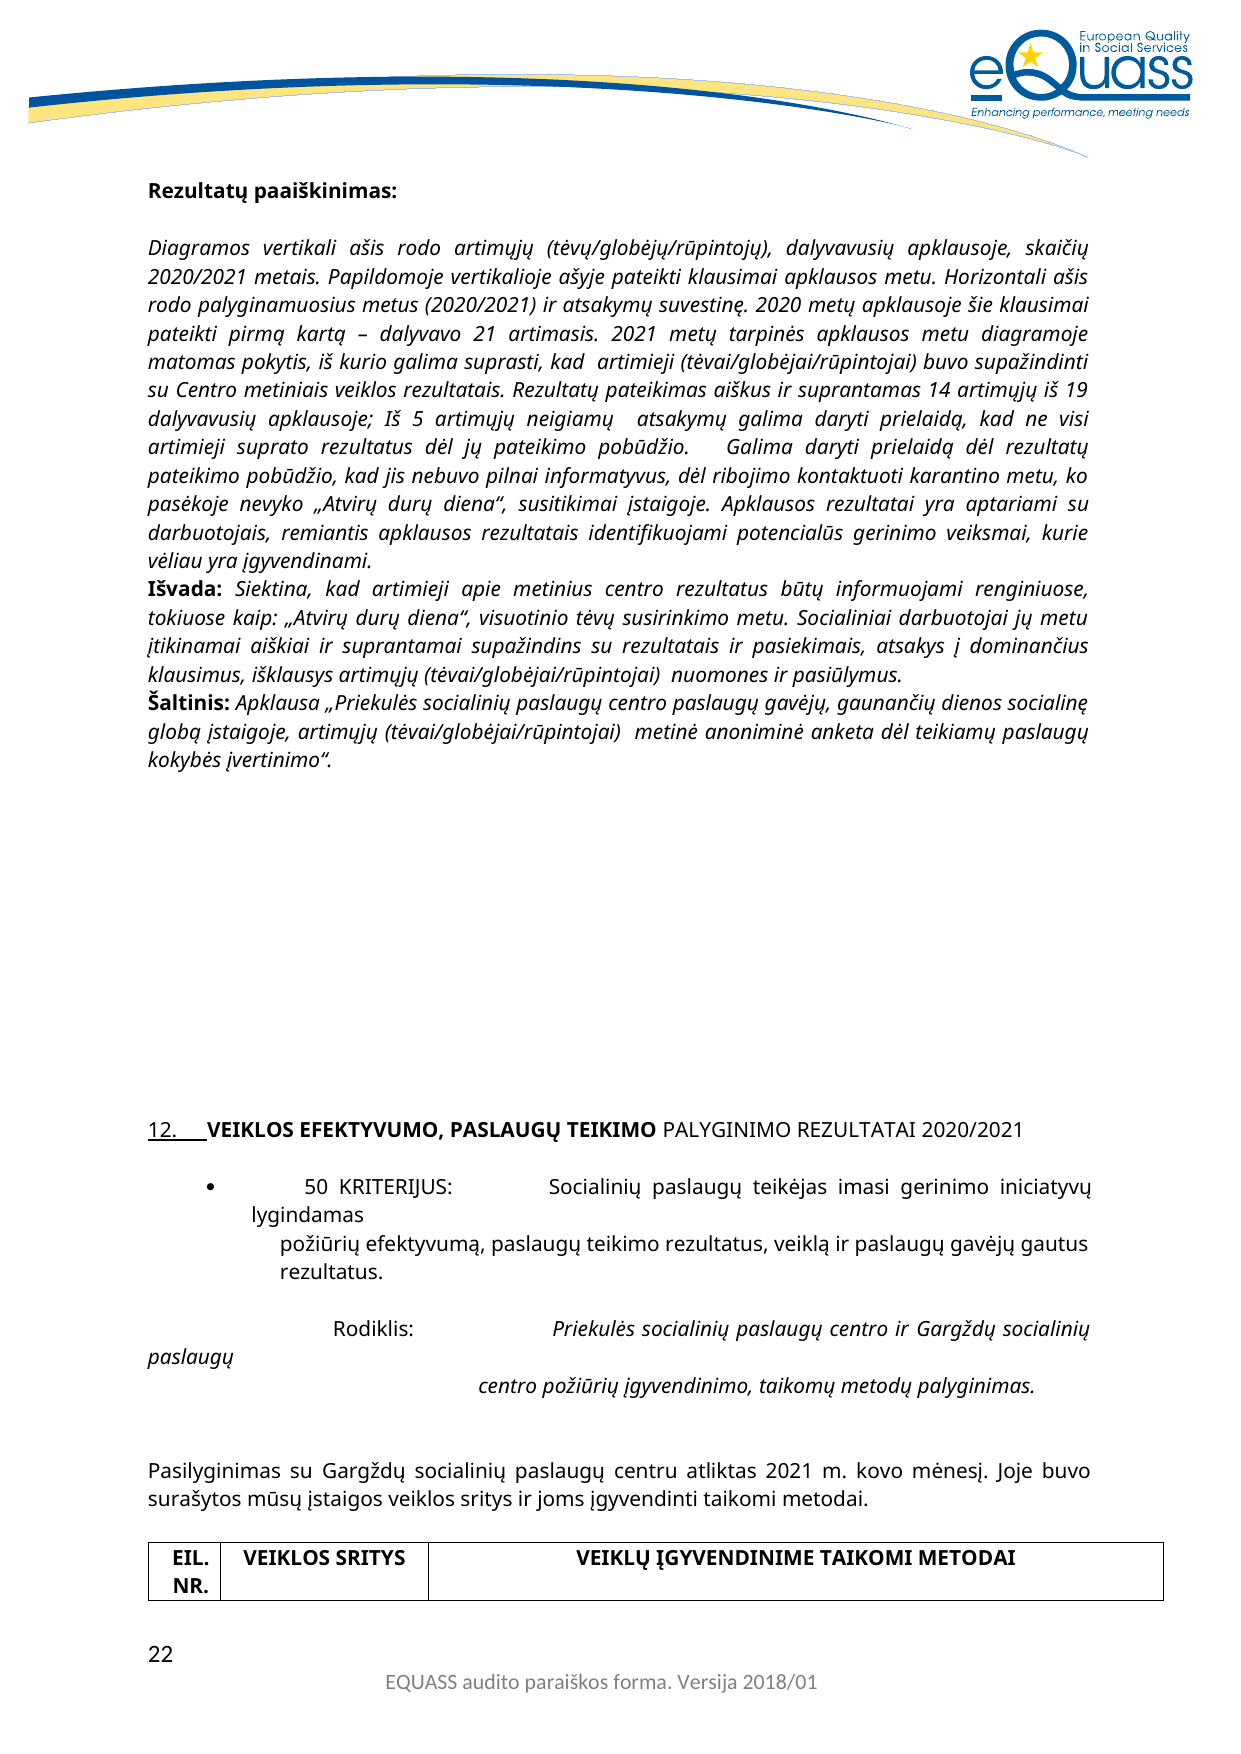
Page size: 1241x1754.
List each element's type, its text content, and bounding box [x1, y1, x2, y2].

text centro požiūrių įgyvendinimo, taikomų metodų palyginimas. [148, 1371, 1092, 1399]
table_header Veiklos sritys [221, 1543, 428, 1600]
text Diagramos vertikali ašis rodo artimųjų (tėvų/globėjų/rūpintojų), dalyvavusių apklausoje, skaičių 2020/2021 metais. Papildomoje vertikalioje ašyje pateikti klausimai apklausos metu. Horizontali ašis rodo palyginamuosius metus (2020/2021) ir atsakymų suvestinę. 2020 metų apklausoje šie klausimai pateikti pirmą kartą – dalyvavo 21 artimasis. 2021 metų tarpinės apklausos metu diagramoje matomas pokytis, iš kurio galima suprasti, kad artimieji (tėvai/globėjai/rūpintojai) buvo supažindinti su Centro metiniais veiklos rezultatais. Rezultatų pateikimas aiškus ir suprantamas 14 artimųjų iš 19 dalyvavusių apklausoje; Iš 5 artimųjų neigiamų atsakymų galima daryti prielaidą, kad ne visi artimieji suprato rezultatus dėl jų pateikimo pobūdžio. Galima daryti prielaidą dėl rezultatų pateikimo pobūdžio, kad jis nebuvo pilnai informatyvus, dėl ribojimo kontaktuoti karantino metu, ko pasėkoje nevyko „Atvirų durų diena“, susitikimai įstaigoje. Apklausos rezultatai yra aptariami su darbuotojais, remiantis apklausos rezultatais identifikuojami potencialūs gerinimo veiksmai, kurie vėliau yra įgyvendinami. [148, 233, 1092, 574]
list rezultatus. [236, 1257, 1092, 1286]
list požiūrių efektyvumą, paslaugų teikimo rezultatus, veiklą ir paslaugų gavėjų gautus [236, 1229, 1092, 1257]
list 50 kriterijus: Socialinių paslaugų teikėjas imasi gerinimo iniciatyvų lygindamas [207, 1172, 1092, 1229]
table_header Eil. Nr. [149, 1543, 220, 1600]
text Šaltinis: Apklausa „Priekulės socialinių paslaugų centro paslaugų gavėjų, gaunančių dienos socialinę globą įstaigoje, artimųjų (tėvai/globėjai/rūpintojai) metinė anoniminė anketa dėl teikiamų paslaugų kokybės įvertinimo“. [148, 688, 1092, 774]
list Veiklos efektyvumo, paslaugŲ teikimo palyGinimo rezultatai 2020/2021 [148, 1115, 1092, 1143]
text Pasilyginimas su Gargždų socialinių paslaugų centru atliktas 2021 m. kovo mėnesį. Joje buvo surašytos mūsų įstaigos veiklos sritys ir joms įgyvendinti taikomi metodai. [148, 1456, 1092, 1513]
text Rodiklis: Priekulės socialinių paslaugų centro ir Gargždų socialinių paslaugų [148, 1314, 1092, 1371]
text Rezultatų paaiškinimas: [148, 176, 1092, 205]
table_header Veiklų įgyvendinime taikomi metodai [429, 1543, 1163, 1600]
text Išvada: Siektina, kad artimieji apie metinius centro rezultatus būtų informuojami renginiuose, tokiuose kaip: „Atvirų durų diena“, visuotinio tėvų susirinkimo metu. Socialiniai darbuotojai jų metu įtikinamai aiškiai ir suprantamai supažindins su rezultatais ir pasiekimais, atsakys į dominančius klausimus, išklausys artimųjų (tėvai/globėjai/rūpintojai) nuomones ir pasiūlymus. [148, 574, 1092, 688]
